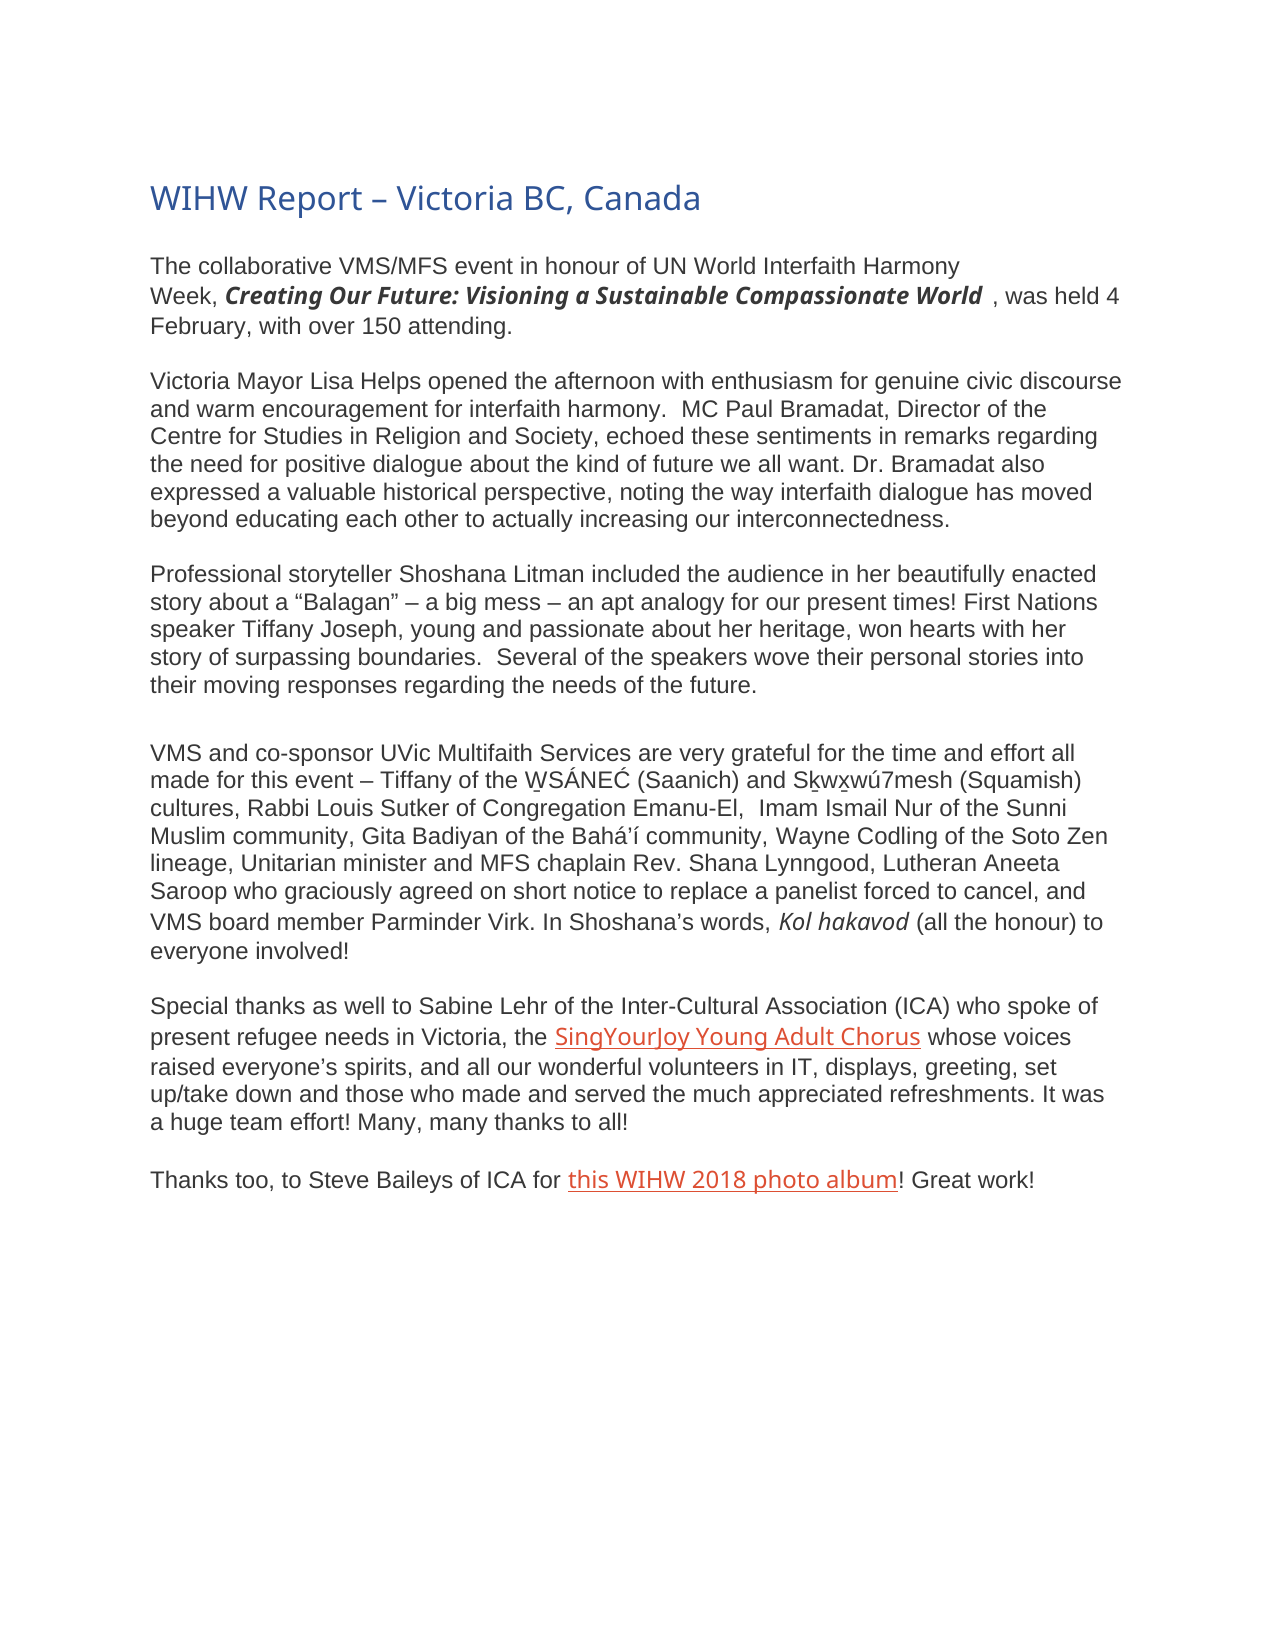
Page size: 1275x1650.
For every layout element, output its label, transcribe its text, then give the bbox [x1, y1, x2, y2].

text Professional storyteller Shoshana Litman included the audience in her beautifully enacted story about a “Balagan” – a big mess – an apt analogy for our present times! First Nations speaker Tiffany Joseph, young and passionate about her heritage, won hearts with her story of surpassing boundaries. Several of the speakers wove their personal stories into their moving responses regarding the needs of the future. [150, 560, 1125, 698]
text Victoria Mayor Lisa Helps opened the afternoon with enthusiasm for genuine civic discourse and warm encouragement for interfaith harmony. MC Paul Bramadat, Director of the Centre for Studies in Religion and Society, echoed these sentiments in remarks regarding the need for positive dialogue about the kind of future we all want. Dr. Bramadat also expressed a valuable historical perspective, noting the way interfaith dialogue has moved beyond educating each other to actually increasing our interconnectedness. [150, 367, 1125, 533]
subtitle WIHW Report – Victoria BC, Canada [150, 175, 1125, 220]
text The collaborative VMS/MFS event in honour of UN World Interfaith Harmony Week, Creating Our Future: Visioning a Sustainable Compassionate World , was held 4 February, with over 150 attending. [150, 252, 1125, 339]
text Special thanks as well to Sabine Lehr of the Inter-Cultural Association (ICA) who spoke of present refugee needs in Victoria, the SingYourJoy Young Adult Chorus whose voices raised everyone’s spirits, and all our wonderful volunteers in IT, displays, greeting, set up/take down and those who made and served the much appreciated refreshments. It was a huge team effort! Many, many thanks to all! [150, 992, 1125, 1135]
text VMS and co-sponsor UVic Multifaith Services are very grateful for the time and effort all made for this event – Tiffany of the W̱SÁNEĆ (Saanich) and Sḵwx̱wú7mesh (Squamish) cultures, Rabbi Louis Sutker of Congregation Emanu-El, Imam Ismail Nur of the Sunni Muslim community, Gita Badiyan of the Bahá’í community, Wayne Codling of the Soto Zen lineage, Unitarian minister and MFS chaplain Rev. Shana Lynngood, Lutheran Aneeta Saroop who graciously agreed on short notice to replace a panelist forced to cancel, and VMS board member Parminder Virk. In Shoshana’s words, Kol hakavod (all the honour) to everyone involved! [150, 739, 1125, 965]
text Thanks too, to Steve Baileys of ICA for this WIHW 2018 photo album! Great work! [150, 1163, 1125, 1196]
